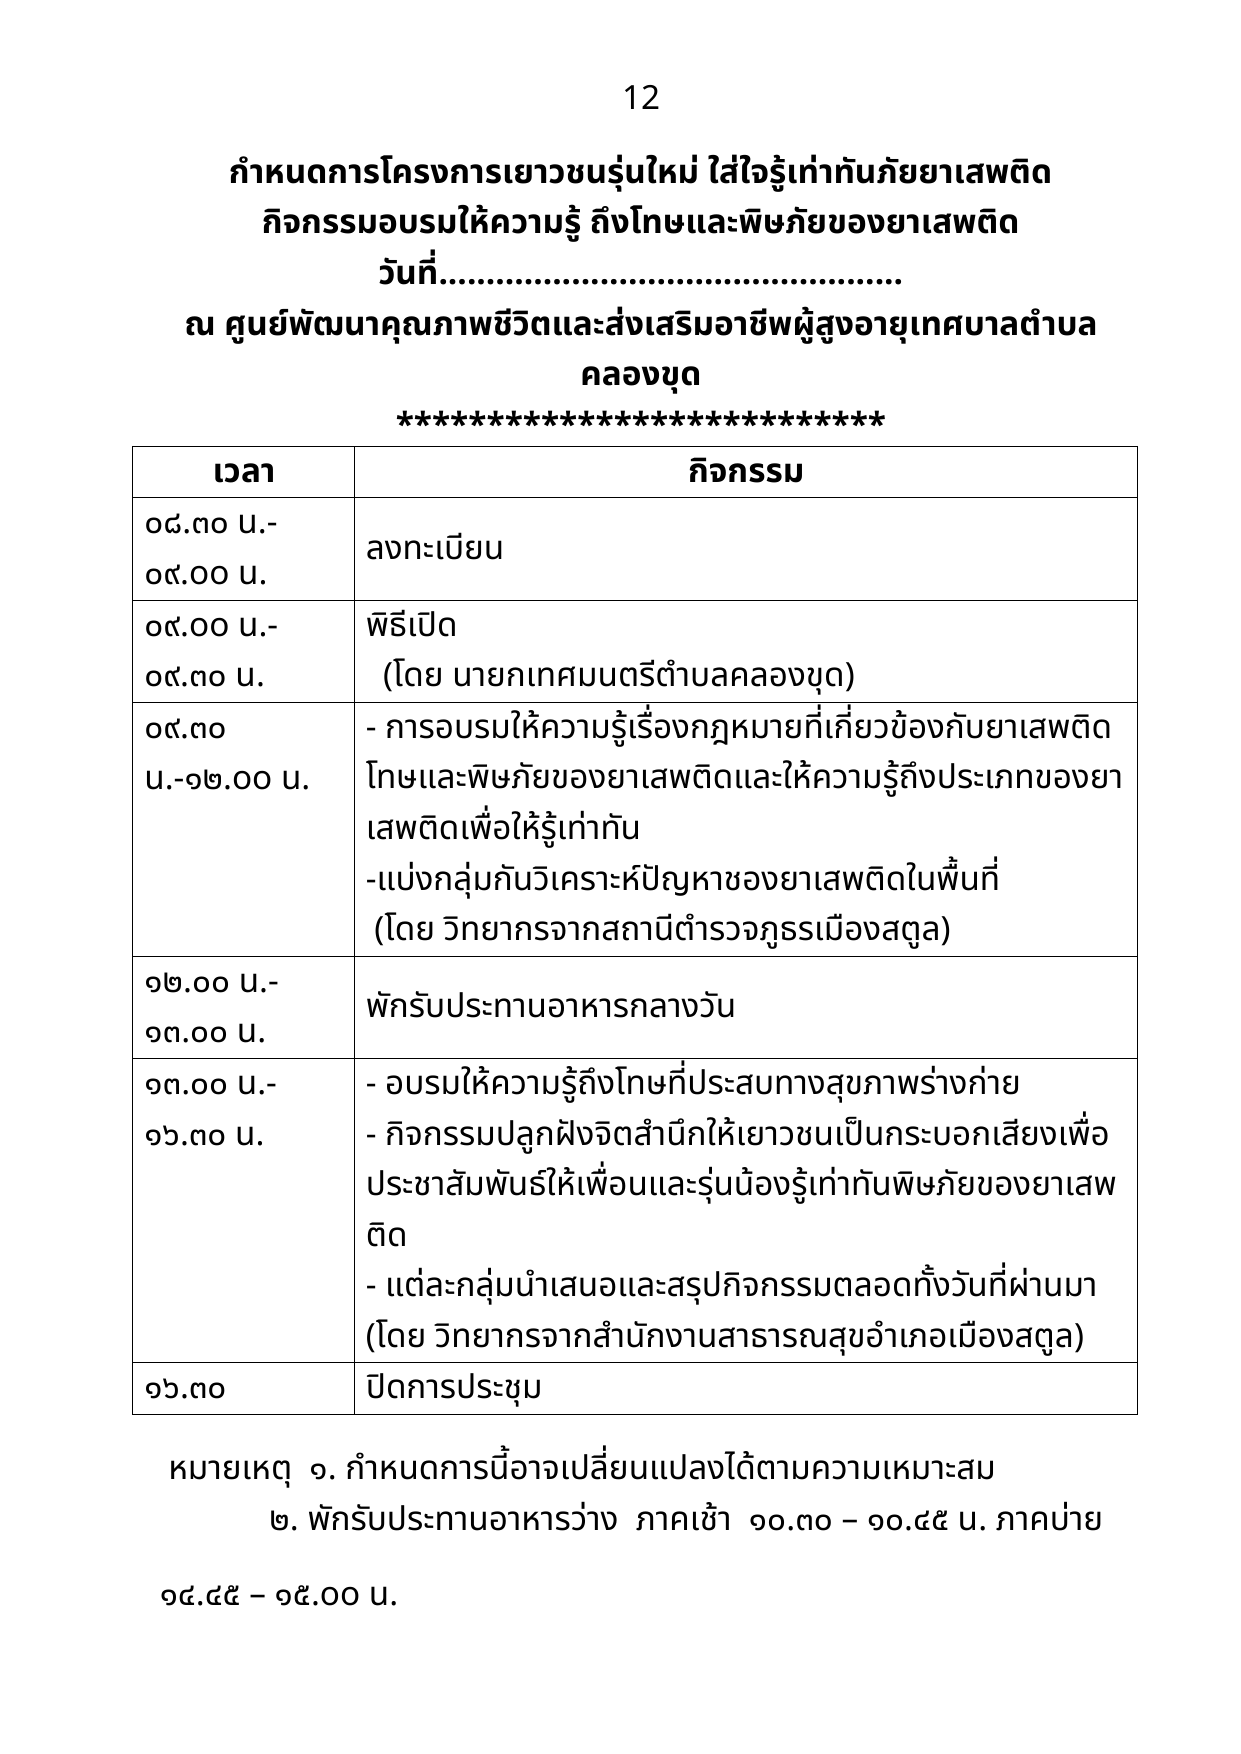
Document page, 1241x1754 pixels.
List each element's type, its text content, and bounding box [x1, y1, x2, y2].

table_cell ๐๙.๓๐ น.-๑๒.oo น. [133, 703, 354, 956]
table_cell ๑๒.๐๐ น.- ๑๓.๐๐ น. [133, 957, 354, 1058]
text วันที่................................................. [159, 249, 1122, 299]
text หมายเหตุ ๑. กำหนดการนี้อาจเปลี่ยนแปลงได้ตามความเหมาะสม [159, 1444, 1122, 1494]
table_header กิจกรรม [355, 447, 1137, 497]
text ๒. พักรับประทานอาหารว่าง ภาคเช้า ๑๐.๓๐ – ๑๐.๔๕ น. ภาคบ่าย ๑๔.๔๕ – ๑๕.oo น. [159, 1494, 1122, 1621]
text กำหนดการโครงการเยาวชนรุ่นใหม่ ใส่ใจรู้เท่าทันภัยยาเสพติด [159, 148, 1122, 198]
table_cell - อบรมให้ความรู้ถึงโทษที่ประสบทางสุขภาพร่างก่าย - กิจกรรมปลูกฝังจิตสำนึกให้เยาวชนเป็นกระบอกเสียงเพื่อประชาสัมพันธ์ให้เพื่อนและรุ่นน้องรู้เท่าทันพิษภัยของยาเสพติด - แต่ละกลุ่มนำเสนอและสรุปกิจกรรมตลอดทั้งวันที่ผ่านมา (โดย วิทยากรจากสำนักงานสาธารณสุขอำเภอเมืองสตูล) [355, 1059, 1137, 1362]
table_cell ๐๙.oo น.- ๐๙.๓๐ น. [133, 601, 354, 702]
table_cell ๑๖.๓๐ [133, 1363, 354, 1414]
table_cell ปิดการประชุม [355, 1363, 1137, 1414]
text ณ ศูนย์พัฒนาคุณภาพชีวิตและส่งเสริมอาชีพผู้สูงอายุเทศบาลตำบลคลองขุด [159, 299, 1122, 400]
text กิจกรรมอบรมให้ความรู้ ถึงโทษและพิษภัยของยาเสพติด [159, 198, 1122, 249]
table_cell พักรับประทานอาหารกลางวัน [355, 957, 1137, 1058]
table_cell ๑๓.๐๐ น.- ๑๖.๓๐ น. [133, 1059, 354, 1362]
table_cell ลงทะเบียน [355, 498, 1137, 599]
text *************************** [159, 400, 1122, 446]
table_header เวลา [133, 447, 354, 497]
table_cell - การอบรมให้ความรู้เรื่องกฎหมายที่เกี่ยวข้องกับยาเสพติด โทษและพิษภัยของยาเสพติดและให้ความรู้ถึงประเภทของยาเสพติดเพื่อให้รู้เท่าทัน -แบ่งกลุ่มกันวิเคราะห์ปัญหาชองยาเสพติดในพื้นที่ (โดย วิทยากรจากสถานีตำรวจภูธรเมืองสตูล) [355, 703, 1137, 956]
table_cell พิธีเปิด (โดย นายกเทศมนตรีตำบลคลองขุด) [355, 601, 1137, 702]
table_cell ๐๘.๓๐ น.- ๐๙.oo น. [133, 498, 354, 599]
